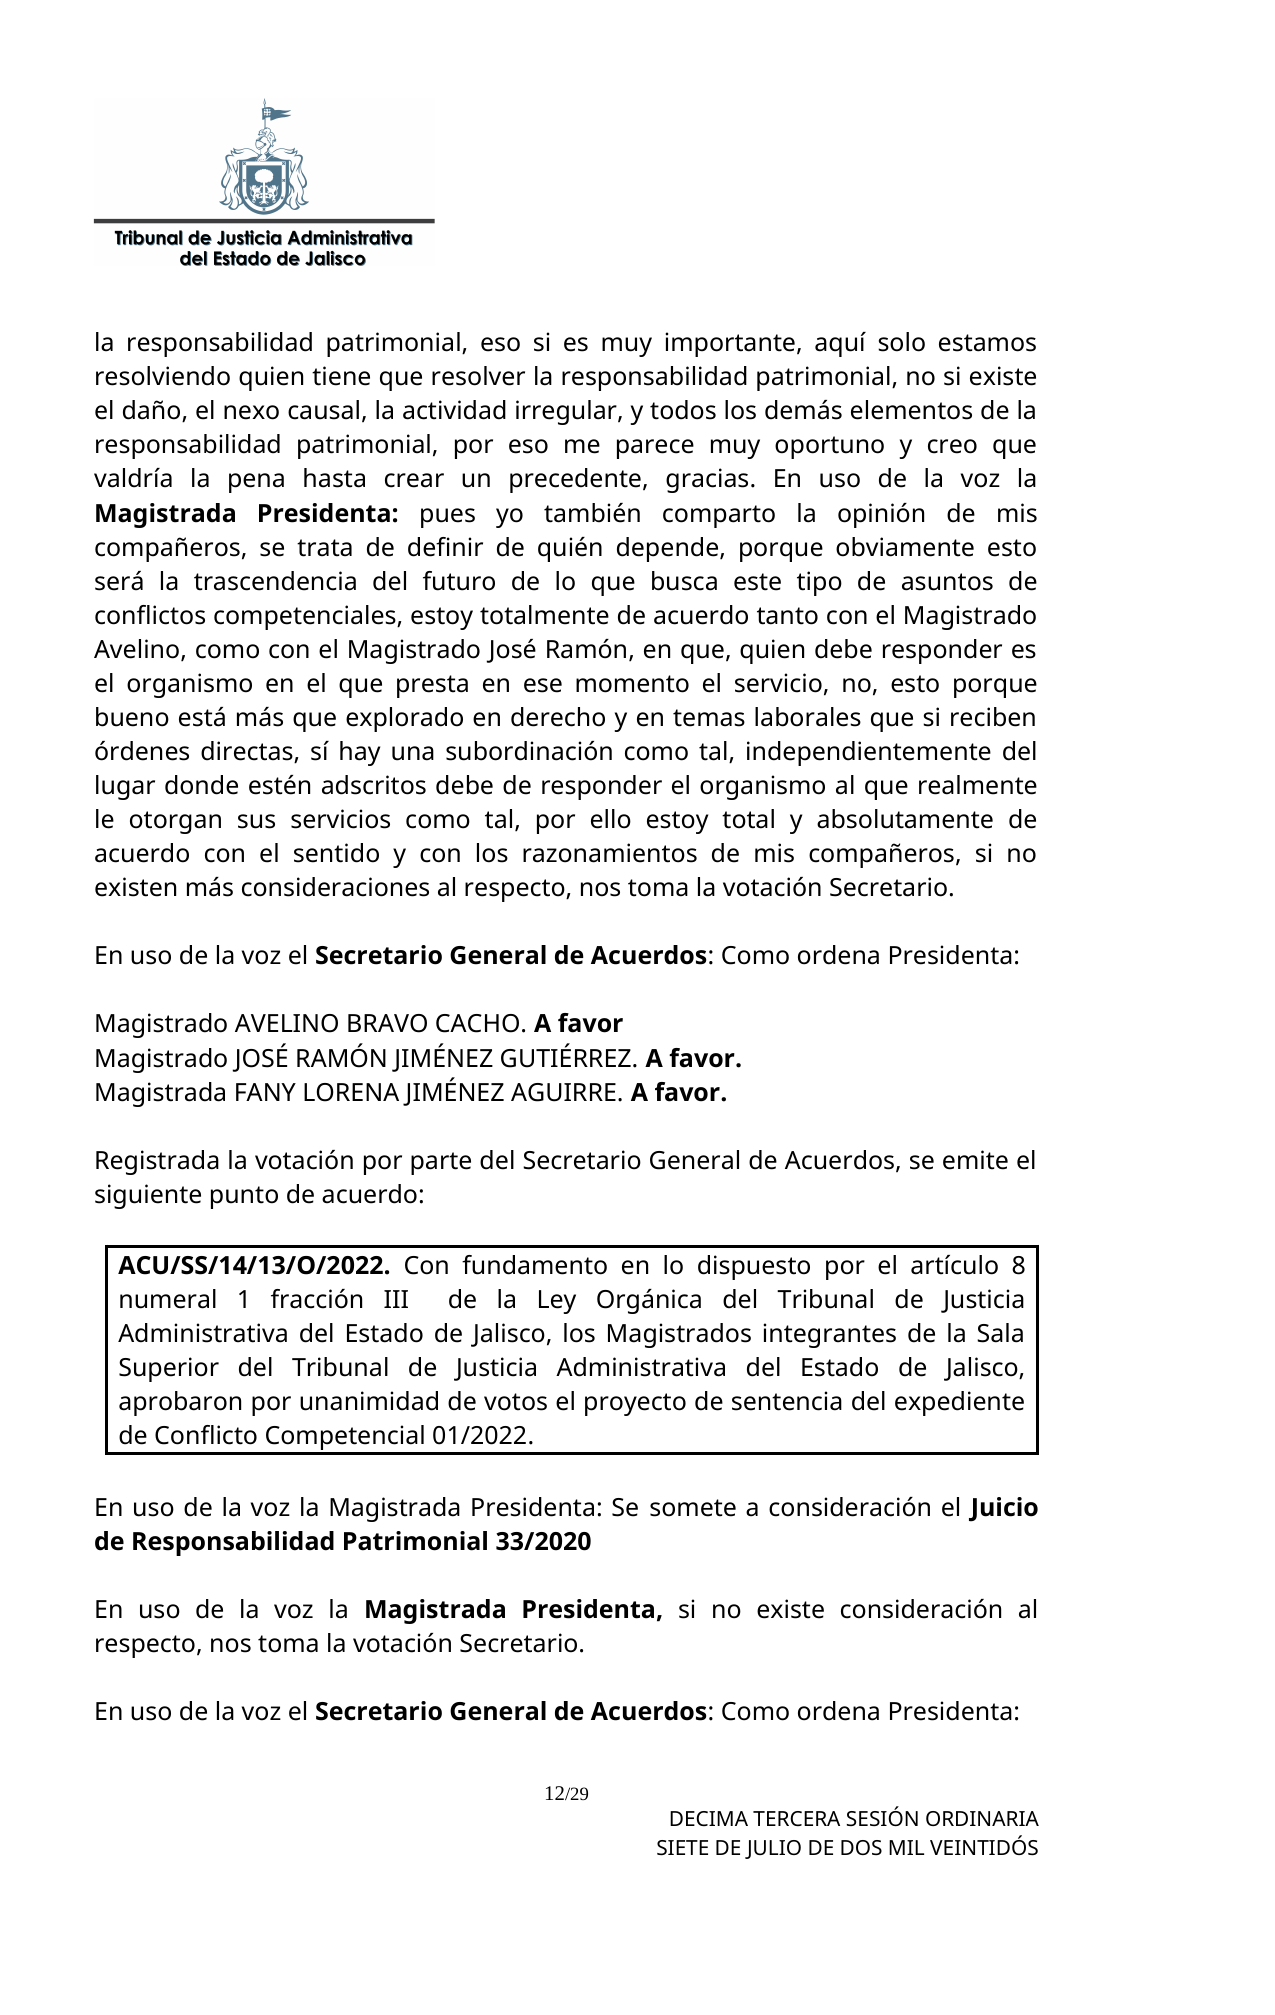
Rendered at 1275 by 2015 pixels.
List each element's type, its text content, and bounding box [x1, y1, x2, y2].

text Registrada la votación por parte del Secretario General de Acuerdos, se emite el siguiente punto de acuerdo: [94, 1142, 1039, 1211]
text En uso de la voz el Secretario General de Acuerdos: Como ordena Presidenta: [94, 938, 1039, 972]
text Magistrado JOSÉ RAMÓN JIMÉNEZ GUTIÉRREZ. A favor. [94, 1040, 1039, 1074]
picture [93, 98, 435, 266]
text En uso de la voz la Magistrada Presidenta: Se somete a consideración el Juicio de Responsabilidad Patrimonial 33/2020 [94, 1489, 1039, 1557]
text Magistrado AVELINO BRAVO CACHO. A favor [94, 1006, 1039, 1040]
text En uso de la voz la Magistrada Presidenta, si no existe consideración al respecto, nos toma la votación Secretario. [94, 1591, 1039, 1659]
text En uso de la voz el Secretario General de Acuerdos: Como ordena Presidenta: [94, 1694, 1039, 1728]
table_header ACU/SS/14/13/O/2022. Con fundamento en lo dispuesto por el artículo 8 numeral 1 fracción III de la Ley Orgánica del Tribunal de Justicia Administrativa del Estado de Jalisco, los Magistrados integrantes de la Sala Superior del Tribunal de Justicia Administrativa del Estado de Jalisco, aprobaron por unanimidad de votos el proyecto de sentencia del expediente de Conflicto Competencial 01/2022. [108, 1248, 1036, 1452]
text Magistrada FANY LORENA JIMÉNEZ AGUIRRE. A favor. [94, 1074, 1039, 1108]
